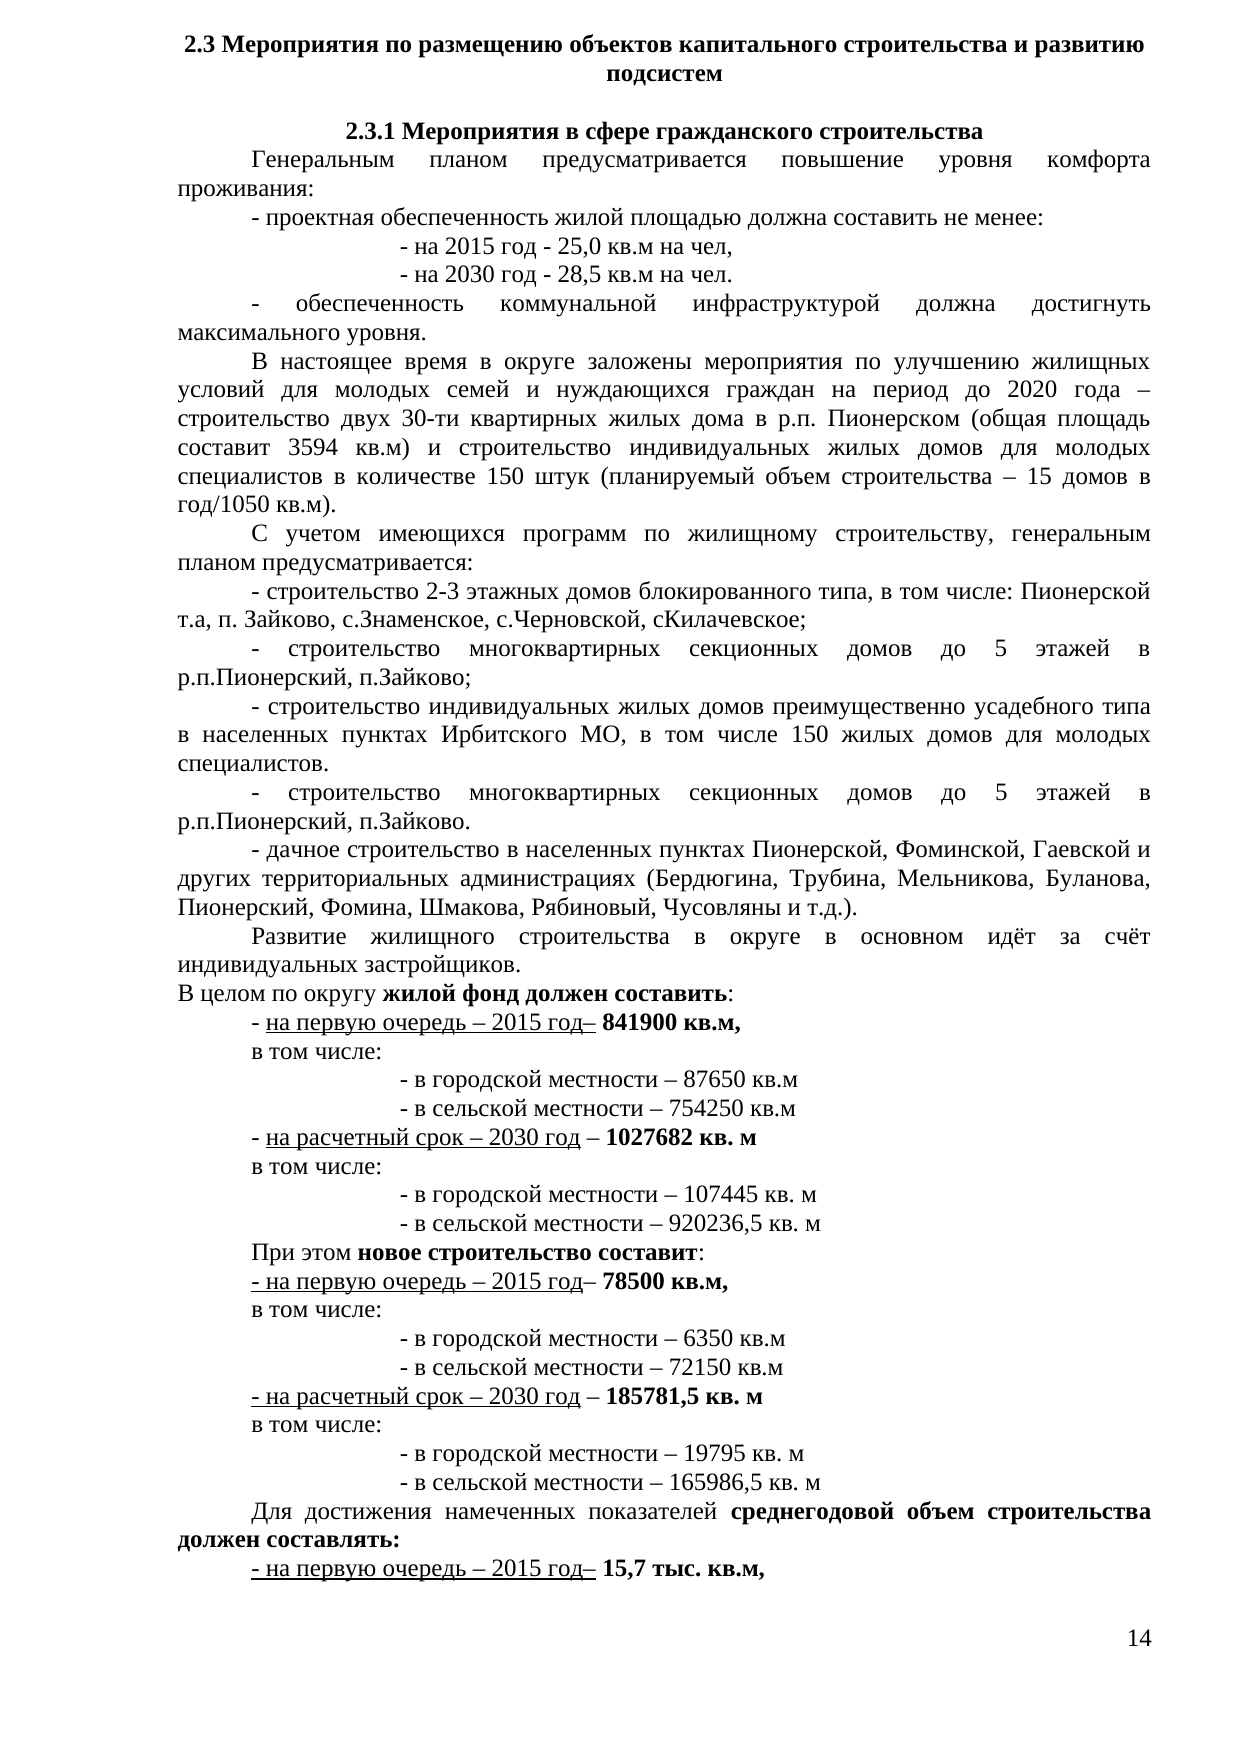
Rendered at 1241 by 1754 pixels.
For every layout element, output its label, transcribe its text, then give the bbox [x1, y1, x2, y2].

text - строительство 2-3 этажных домов блокированного типа, в том числе: Пионерской т.а, п. Зайково, с.Знаменское, с.Черновской, сКилачевское; [177, 576, 1152, 633]
text - обеспеченность коммунальной инфраструктурой должна достигнуть максимального уровня. [177, 288, 1152, 346]
text - в городской местности – 6350 кв.м [326, 1323, 1152, 1352]
text - на первую очередь – 2015 год– 78500 кв.м, [177, 1266, 1152, 1294]
text - в сельской местности – 72150 кв.м [326, 1352, 1152, 1381]
text - строительство многоквартирных секционных домов до 5 этажей в р.п.Пионерский, п.Зайково. [177, 777, 1152, 834]
text В настоящее время в округе заложены мероприятия по улучшению жилищных условий для молодых семей и нуждающихся граждан на период до 2020 года – строительство двух 30-ти квартирных жилых дома в р.п. Пионерском (общая площадь составит 3594 кв.м) и строительство индивидуальных жилых домов для молодых специалистов в количестве 150 штук (планируемый объем строительства – 15 домов в год/1050 кв.м). [177, 346, 1152, 518]
text - на 2015 год - 25,0 кв.м на чел, [326, 231, 1152, 259]
text - на 2030 год - 28,5 кв.м на чел. [326, 259, 1152, 288]
text Генеральным планом предусматривается повышение уровня комфорта проживания: [177, 144, 1152, 202]
text - строительство индивидуальных жилых домов преимущественно усадебного типа в населенных пунктах Ирбитского МО, в том числе 150 жилых домов для молодых специалистов. [177, 691, 1152, 777]
text Для достижения намеченных показателей среднегодовой объем строительства должен составлять: [177, 1496, 1152, 1553]
text В целом по округу жилой фонд должен составить: [177, 978, 1152, 1007]
text - дачное строительство в населенных пунктах Пионерской, Фоминской, Гаевской и других территориальных администрациях (Бердюгина, Трубина, Мельникова, Буланова, Пионерский, Фомина, Шмакова, Рябиновый, Чусовляны и т.д.). [177, 834, 1152, 921]
text - на первую очередь – 2015 год– 15,7 тыс. кв.м, [177, 1553, 1152, 1582]
text С учетом имеющихся программ по жилищному строительству, генеральным планом предусматривается: [177, 518, 1152, 576]
text в том числе: [177, 1294, 1152, 1323]
text в том числе: [177, 1036, 1152, 1064]
text При этом новое строительство составит: [177, 1237, 1152, 1266]
text - строительство многоквартирных секционных домов до 5 этажей в р.п.Пионерский, п.Зайково; [177, 633, 1152, 691]
subtitle 2.3.1 Мероприятия в сфере гражданского строительства [177, 116, 1152, 144]
text - на расчетный срок – 2030 год – 1027682 кв. м [177, 1122, 1152, 1151]
text - в сельской местности – 165986,5 кв. м [326, 1467, 1152, 1496]
text - в сельской местности – 754250 кв.м [326, 1093, 1152, 1122]
text - на расчетный срок – 2030 год – 185781,5 кв. м [177, 1381, 1152, 1409]
text в том числе: [177, 1409, 1152, 1438]
text - на первую очередь – 2015 год– 841900 кв.м, [177, 1007, 1152, 1036]
text Развитие жилищного строительства в округе в основном идёт за счёт индивидуальных застройщиков. [177, 921, 1152, 978]
subtitle 2.3 Мероприятия по размещению объектов капитального строительства и развитию подсистем [177, 29, 1152, 87]
text - в городской местности – 107445 кв. м [326, 1179, 1152, 1208]
text в том числе: [177, 1151, 1152, 1179]
text - в городской местности – 87650 кв.м [326, 1064, 1152, 1093]
text - в сельской местности – 920236,5 кв. м [326, 1208, 1152, 1237]
text - проектная обеспеченность жилой площадью должна составить не менее: [177, 202, 1152, 231]
text - в городской местности – 19795 кв. м [326, 1438, 1152, 1467]
